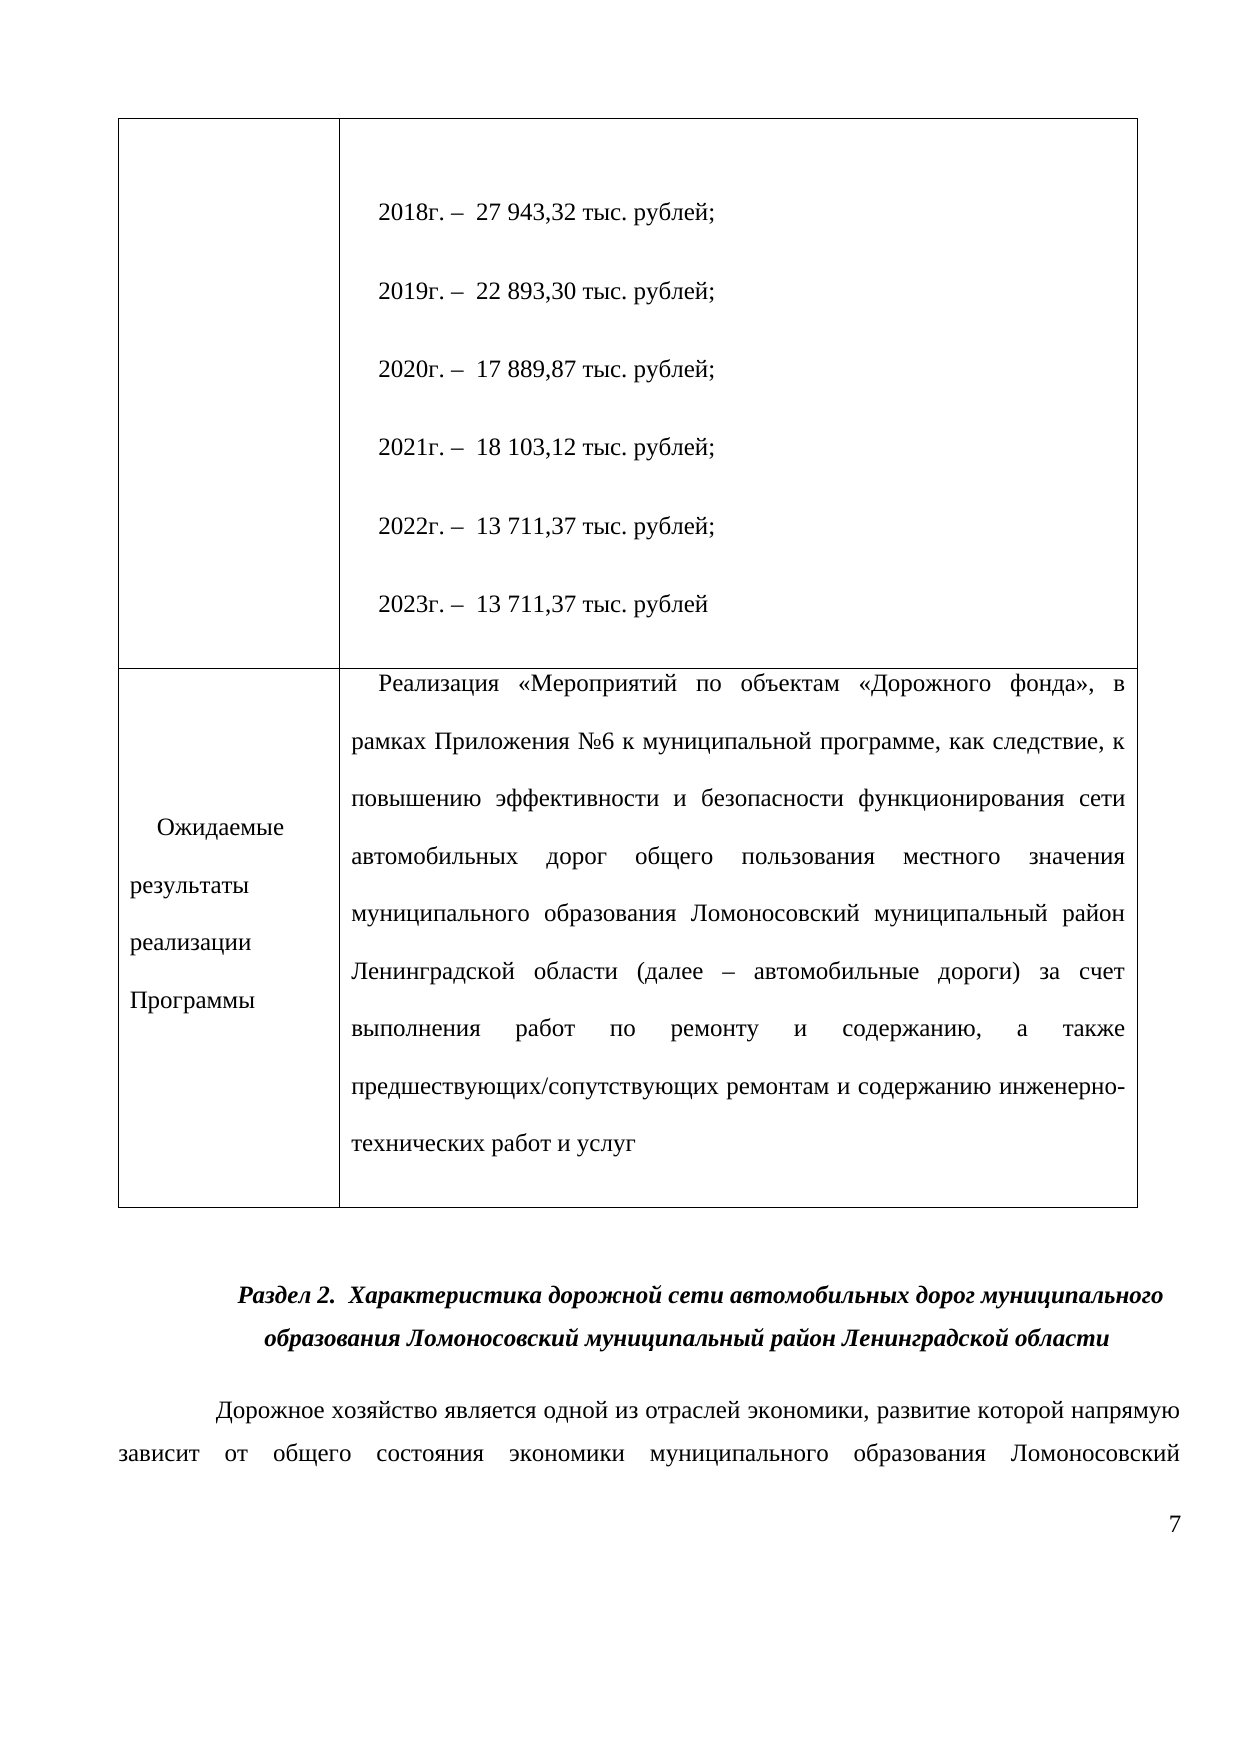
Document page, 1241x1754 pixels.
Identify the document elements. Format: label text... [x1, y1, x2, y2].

table_cell Ожидаемые результаты реализации Программы [119, 669, 339, 1207]
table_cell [340, 119, 1137, 667]
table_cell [119, 119, 339, 667]
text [118, 1395, 1181, 1467]
text Раздел 2. Характеристика дорожной сети автомобильных дорог муниципального образования Ломоносовский муниципальный район Ленинградской области [193, 1280, 1181, 1352]
table_cell Реализация «Мероприятий по объектам «Дорожного фонда», в рамках Приложения №6 к муниципальной программе, как следствие, к повышению эффективности и безопасности функционирования сети автомобильных дорог общего пользования местного значения муниципального образования Ломоносовский муниципальный район Ленинградской области (далее – автомобильные дороги) за счет выполнения работ по ремонту и содержанию, а также предшествующих/сопутствующих ремонтам и содержанию инженерно-технических работ и услуг [340, 669, 1137, 1207]
